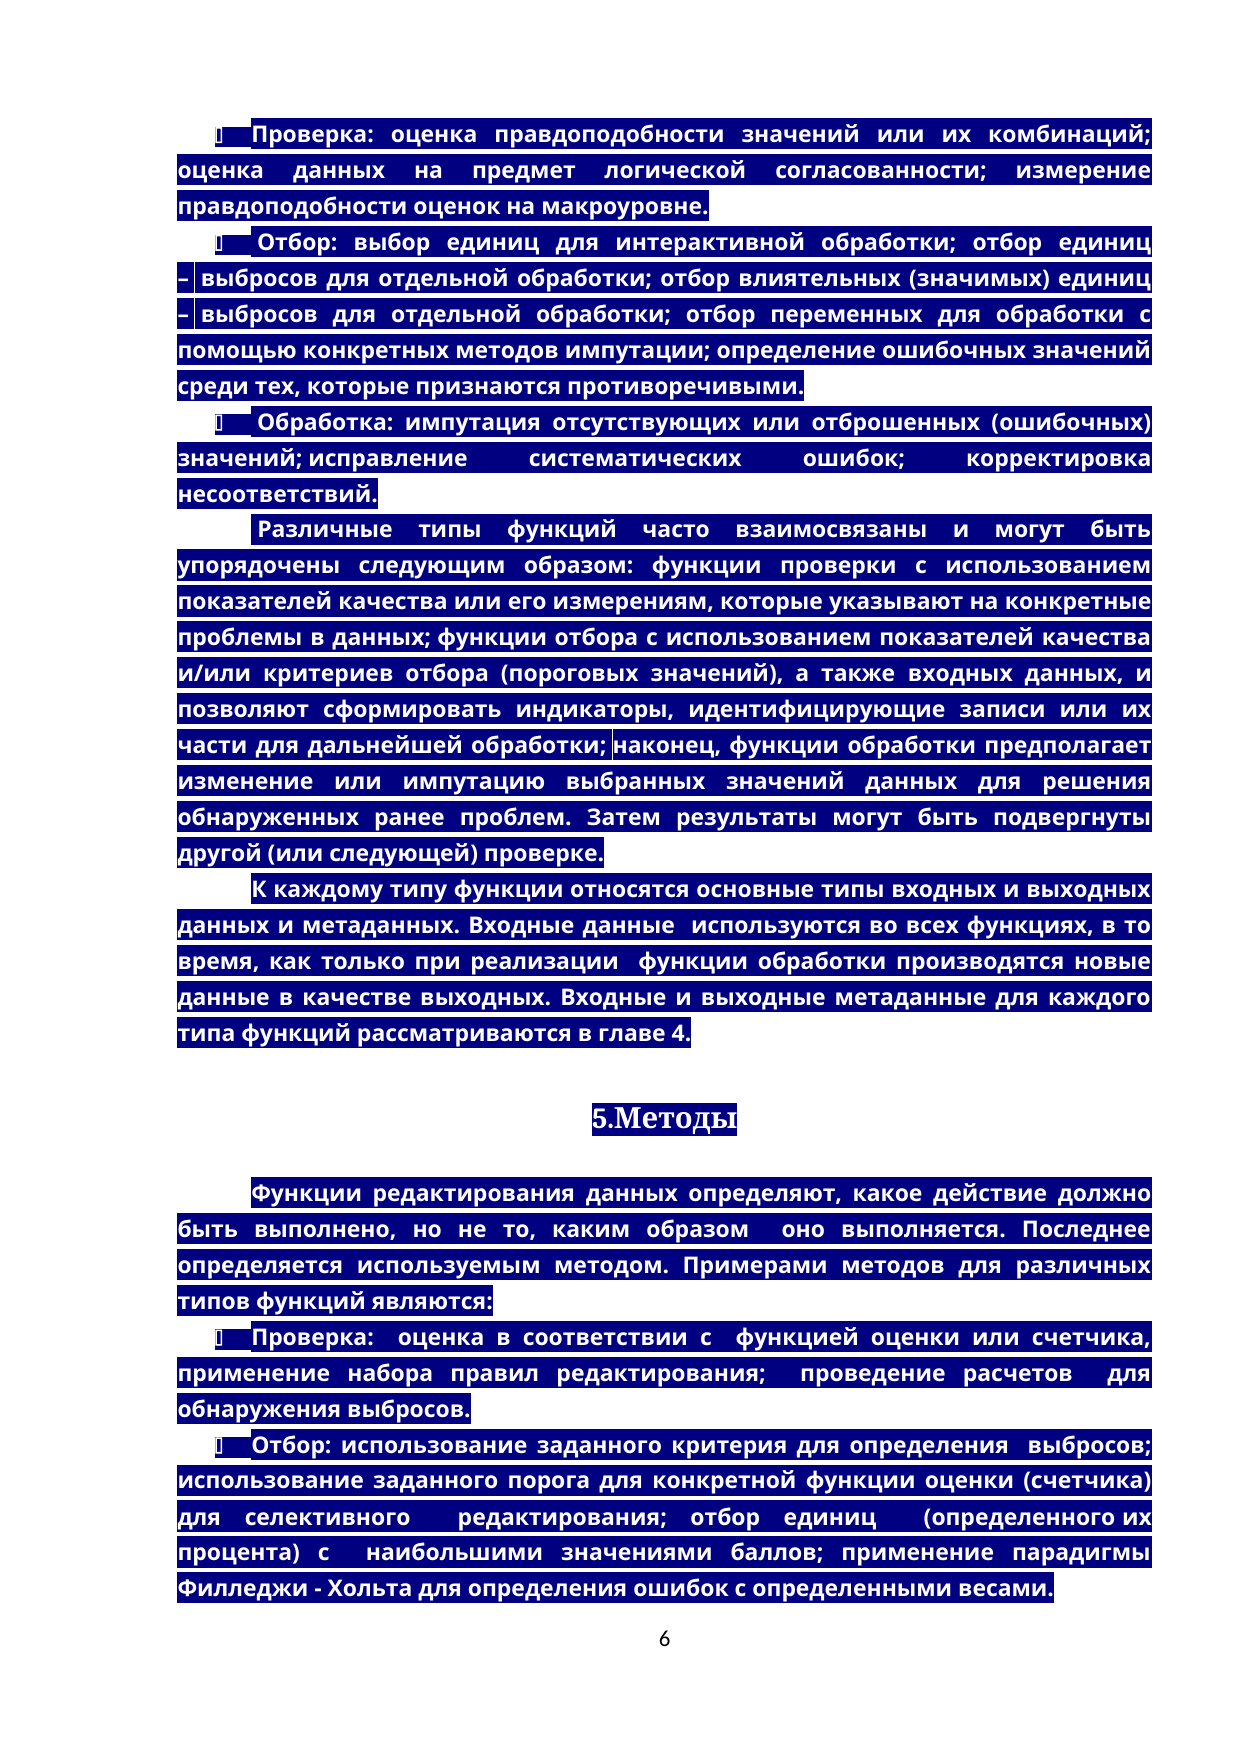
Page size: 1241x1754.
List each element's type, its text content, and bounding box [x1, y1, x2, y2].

list Проверка: оценка правдоподобности значений или их комбинаций; оценка данных на предмет логической согласованности; измерение правдоподобности оценок на макроуровне. [177, 185, 1152, 221]
list Отбор: использование заданного критерия для определения выбросов; использование заданного порога для конкретной функции оценки (счетчика) для селективного редактирования; отбор единиц (определенного их процента) с наибольшими значениями баллов; применение парадигмы Филледжи - Хольта для определения ошибок с определенными весами. [177, 1568, 1152, 1603]
list Проверка: оценка в соответствии с функцией оценки или счетчика, применение набора правил редактирования; проведение расчетов для обнаружения выбросов. [177, 1388, 1152, 1424]
text Функции редактирования данных определяют, какое действие должно быть выполнено, но не то, каким образом оно выполняется. Последнее определяется используемым методом. Примерами методов для различных типов функций являются: [177, 1177, 1152, 1213]
list Отбор: выбор единиц для интерактивной обработки; отбор единиц – выбросов для отдельной обработки; отбор влиятельных (значимых) единиц – выбросов для отдельной обработки; отбор переменных для обработки с помощью конкретных методов импутации; определение ошибочных значений среди тех, которые признаются противоречивыми. [177, 226, 1152, 334]
subtitle 5.Методы [177, 1102, 1152, 1136]
text К каждому типу функции относятся основные типы входных и выходных данных и метаданных. Входные данные используются во всех функциях, в то время, как только при реализации функции обработки производятся новые данные в качестве выходных. Входные и выходные метаданные для каждого типа функций рассматриваются в главе 4. [177, 873, 1152, 909]
list Отбор: использование заданного критерия для определения выбросов; использование заданного порога для конкретной функции оценки (счетчика) для селективного редактирования; отбор единиц (определенного их процента) с наибольшими значениями баллов; применение парадигмы Филледжи - Хольта для определения ошибок с определенными весами. [177, 1428, 1152, 1465]
text Функции редактирования данных определяют, какое действие должно быть выполнено, но не то, каким образом оно выполняется. Последнее определяется используемым методом. Примерами методов для различных типов функций являются: [177, 1280, 1152, 1316]
list Проверка: оценка в соответствии с функцией оценки или счетчика, применение набора правил редактирования; проведение расчетов для обнаружения выбросов. [177, 1321, 1152, 1357]
list Проверка: оценка правдоподобности значений или их комбинаций; оценка данных на предмет логической согласованности; измерение правдоподобности оценок на макроуровне. [177, 118, 1152, 154]
list Различные типы функций часто взаимосвязаны и могут быть упорядочены следующим образом: функции проверки с использованием показателей качества или его измерениям, которые указывают на конкретные проблемы в данных; функции отбора с использованием показателей качества и/или критериев отбора (пороговых значений), а также входных данных, и позволяют сформировать индикаторы, идентифицирующие записи или их части для дальнейшей обработки; наконец, функции обработки предполагает изменение или импутацию выбранных значений данных для решения обнаруженных ранее проблем. Затем результаты могут быть подвергнуты другой (или следующей) проверке. [177, 724, 1152, 765]
list Обработка: импутация отсутствующих или отброшенных (ошибочных) значений; исправление систематических ошибок; корректировка несоответствий. [177, 406, 1152, 442]
list Обработка: импутация отсутствующих или отброшенных (ошибочных) значений; исправление систематических ошибок; корректировка несоответствий. [177, 473, 1152, 509]
text К каждому типу функции относятся основные типы входных и выходных данных и метаданных. Входные данные используются во всех функциях, в то время, как только при реализации функции обработки производятся новые данные в качестве выходных. Входные и выходные метаданные для каждого типа функций рассматриваются в главе 4. [177, 1012, 1152, 1048]
list Отбор: выбор единиц для интерактивной обработки; отбор единиц – выбросов для отдельной обработки; отбор влиятельных (значимых) единиц – выбросов для отдельной обработки; отбор переменных для обработки с помощью конкретных методов импутации; определение ошибочных значений среди тех, которые признаются противоречивыми. [177, 365, 1152, 401]
